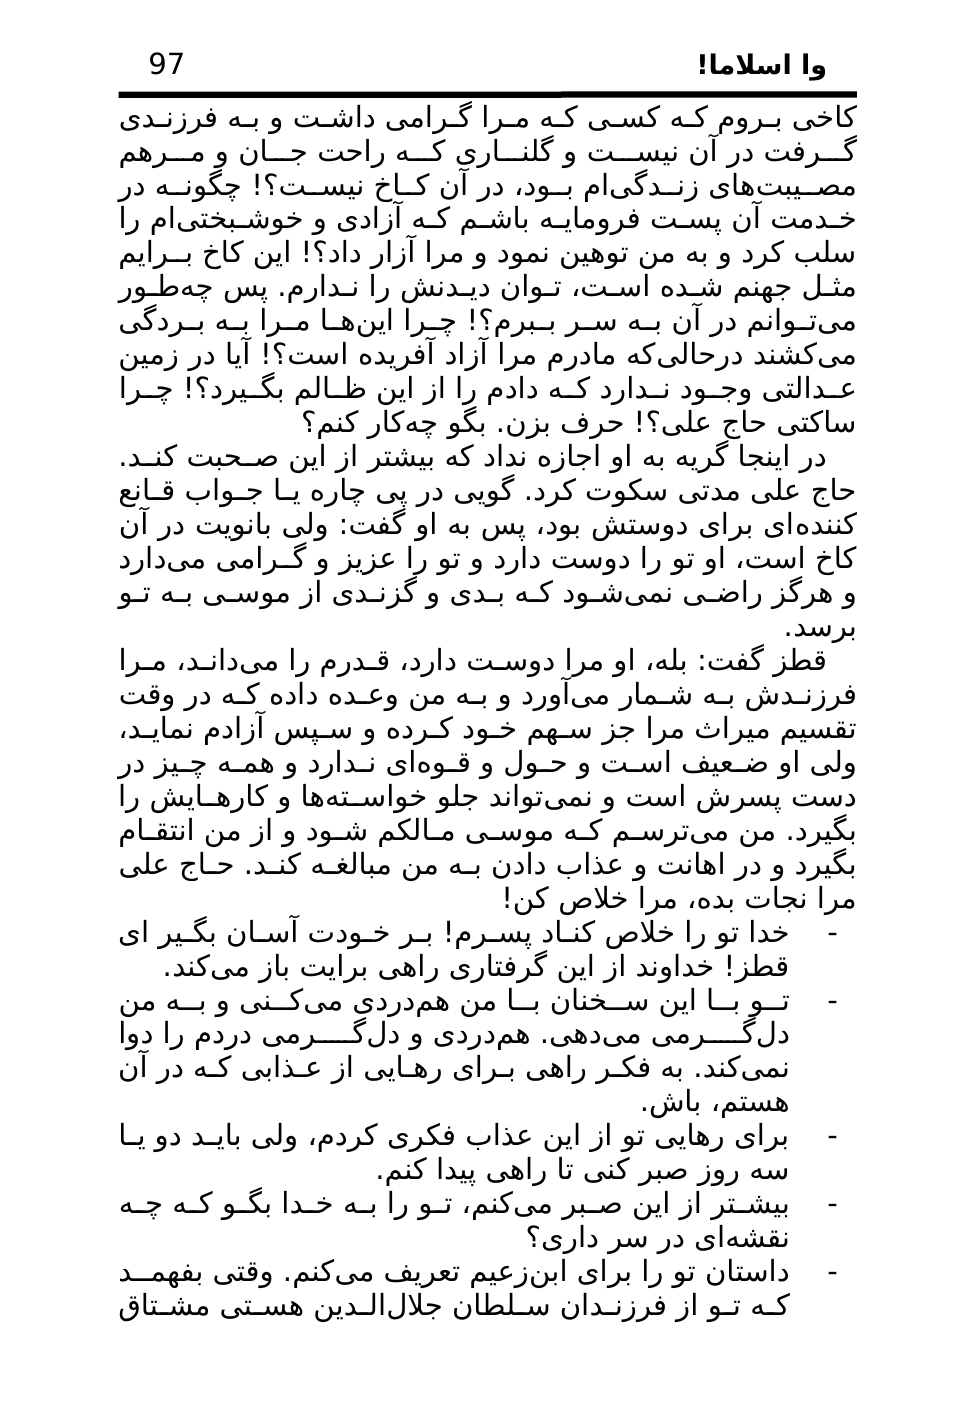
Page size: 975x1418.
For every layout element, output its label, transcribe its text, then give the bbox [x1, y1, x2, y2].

text قطز گفت: بله، او مرا دوست دارد، قدرم را می‌داند، مرا فرزندش به شمار می‌آورد و به من وعده داده که در وقت تقسیم میراث مرا جز سهم خود کرده و سپس آزادم نماید، ولی او ضعیف است و حول و قوه‌ای ندارد و همه چیز در دست پسرش است و نمی‌تواند جلو خواسته‌ها و کارهایش را بگیرد. من می‌ترسم که موسی مالکم شود و از من انتقام بگیرد و در اهانت و عذاب دادن به من مبالغه کند. حاج علی مرا نجات بده، مرا خلاص کن! [118, 643, 857, 915]
list خدا تو را خلاص کناد پسرم! بر خودت آسان بگیر ای قطز! خداوند از این گرفتاری راهی برایت باز می‌کند. [118, 915, 827, 983]
list بیشتر از این صبر می‌کنم، تو را به خدا بگو که چه نقشه‌ای در سر داری؟ [118, 1187, 827, 1254]
text در اینجا گریه به او اجازه نداد که بیشتر از این صحبت کند. حاج علی مدتی سکوت کرد. گویی در پی چاره یا جواب قانع کننده‌ای برای دوستش بود، پس به او گفت: ولی بانویت در آن کاخ است، او تو را دوست دارد و تو را عزیز و گرامی می‌دارد و هرگز راضی نمی‌شود که بدی و گزندی از موسی به تو برسد. [118, 439, 857, 643]
list تو با این سخنان با من هم‌دردی می‌کنی و به من دل‌گرمی می‌دهی. هم‌دردی و دل‌گرمی دردم را دوا نمی‌کند. به فکر راهی برای رهایی از عذابی که در آن هستم، باش. [118, 983, 827, 1119]
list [118, 1254, 827, 1322]
list برای رهایی تو از این عذاب فکری کردم، ولی باید دو یا سه روز صبر کنی تا راهی پیدا کنم. [118, 1119, 827, 1187]
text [118, 100, 857, 439]
